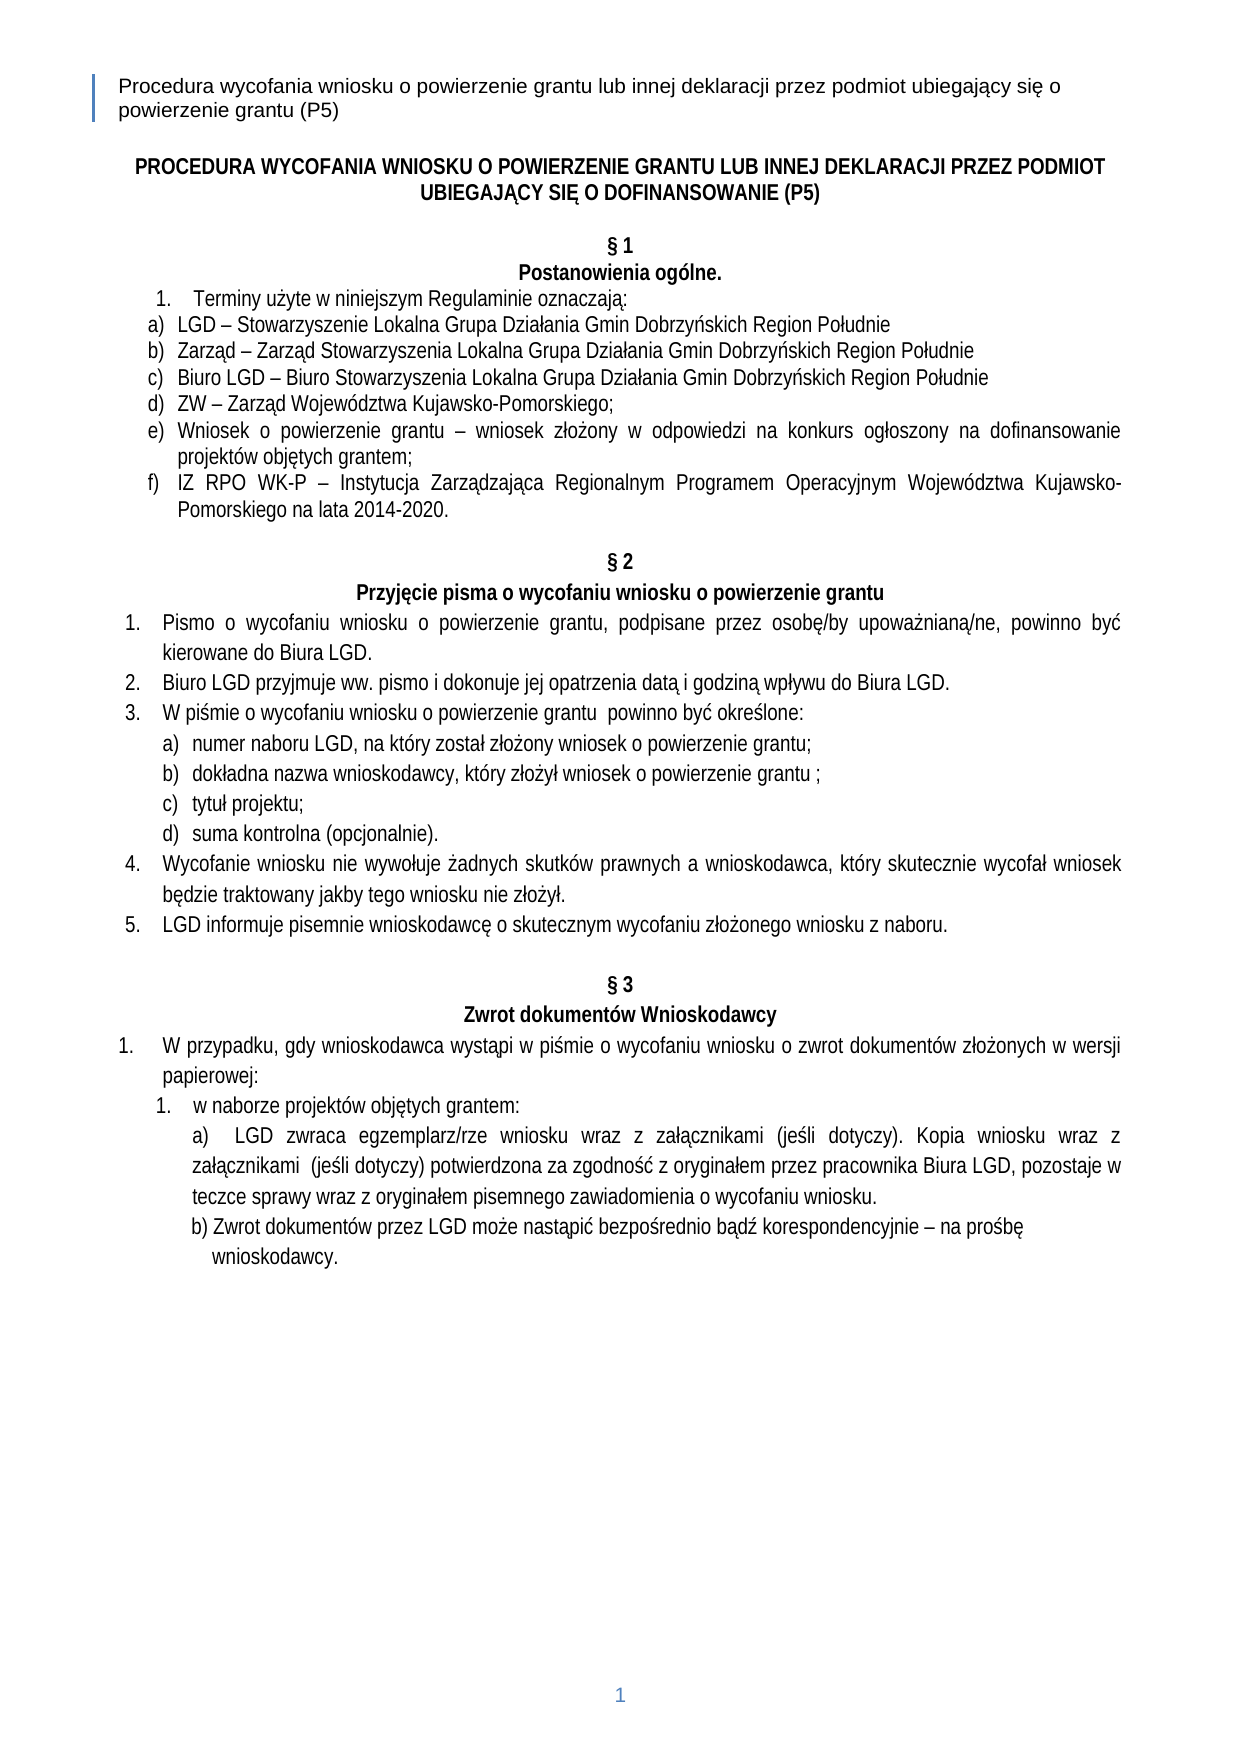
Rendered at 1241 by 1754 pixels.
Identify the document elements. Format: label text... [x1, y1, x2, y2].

text § 1 [118, 232, 1122, 258]
list suma kontrolna (opcjonalnie). [162, 820, 1122, 847]
list Terminy użyte w niniejszym Regulaminie oznaczają: [156, 285, 1122, 311]
text a) LGD zwraca egzemplarz/rze wniosku wraz z załącznikami (jeśli dotyczy). Kopia wniosku wraz z załącznikami (jeśli dotyczy) potwierdzona za zgodność z oryginałem przez pracownika Biura LGD, pozostaje w teczce sprawy wraz z oryginałem pisemnego zawiadomienia o wycofaniu wniosku. [192, 1122, 1122, 1209]
list IZ RPO WK-P – Instytucja Zarządzająca Regionalnym Programem Operacyjnym Województwa Kujawsko-Pomorskiego na lata 2014-2020. [148, 469, 1122, 522]
list dokładna nazwa wnioskodawcy, który złożył wniosek o powierzenie grantu ; [162, 760, 1122, 786]
list W przypadku, gdy wnioskodawca wystąpi w piśmie o wycofaniu wniosku o zwrot dokumentów złożonych w wersji papierowej: [118, 1032, 1122, 1088]
list ZW – Zarząd Województwa Kujawsko-Pomorskiego; [148, 390, 1122, 417]
list W piśmie o wycofaniu wniosku o powierzenie grantu powinno być określone: [125, 699, 1122, 726]
list LGD – Stowarzyszenie Lokalna Grupa Działania Gmin Dobrzyńskich Region Południe [148, 311, 1122, 337]
text Przyjęcie pisma o wycofaniu wniosku o powierzenie grantu [118, 578, 1122, 605]
list numer naboru LGD, na który został złożony wniosek o powierzenie grantu; [162, 729, 1122, 756]
list Wycofanie wniosku nie wywołuje żadnych skutków prawnych a wnioskodawca, który skutecznie wycofał wniosek będzie traktowany jakby tego wniosku nie złożył. [125, 850, 1122, 907]
list Wniosek o powierzenie grantu – wniosek złożony w odpowiedzi na konkurs ogłoszony na dofinansowanie projektów objętych grantem; [148, 417, 1122, 469]
text § 2 [118, 548, 1122, 575]
list Biuro LGD przyjmuje ww. pismo i dokonuje jej opatrzenia datą i godziną wpływu do Biura LGD. [125, 669, 1122, 696]
text wnioskodawcy. [118, 1243, 1122, 1269]
list w naborze projektów objętych grantem: [156, 1092, 1122, 1118]
list Pismo o wycofaniu wniosku o powierzenie grantu, podpisane przez osobę/by upoważnianą/ne, powinno być kierowane do Biura LGD. [125, 609, 1122, 665]
list Zarząd – Zarząd Stowarzyszenia Lokalna Grupa Działania Gmin Dobrzyńskich Region Południe [148, 337, 1122, 364]
list LGD informuje pisemnie wnioskodawcę o skutecznym wycofaniu złożonego wniosku z naboru. [125, 911, 1122, 937]
text § 3 [118, 971, 1122, 998]
list tytuł projektu; [162, 790, 1122, 816]
text b) Zwrot dokumentów przez LGD może nastąpić bezpośrednio bądź korespondencyjnie – na prośbę [118, 1213, 1122, 1239]
text Zwrot dokumentów Wnioskodawcy [118, 1001, 1122, 1028]
list Biuro LGD – Biuro Stowarzyszenia Lokalna Grupa Działania Gmin Dobrzyńskich Region Południe [148, 364, 1122, 390]
text PROCEDURA WYCOFANIA WNIOSKU O POWIERZENIE GRANTU LUB INNEJ DEKLARACJI PRZEZ PODMIOT UBIEGAJĄCY SIĘ O DOFINANSOWANIE (P5) [118, 153, 1122, 206]
text Postanowienia ogólne. [118, 258, 1122, 285]
